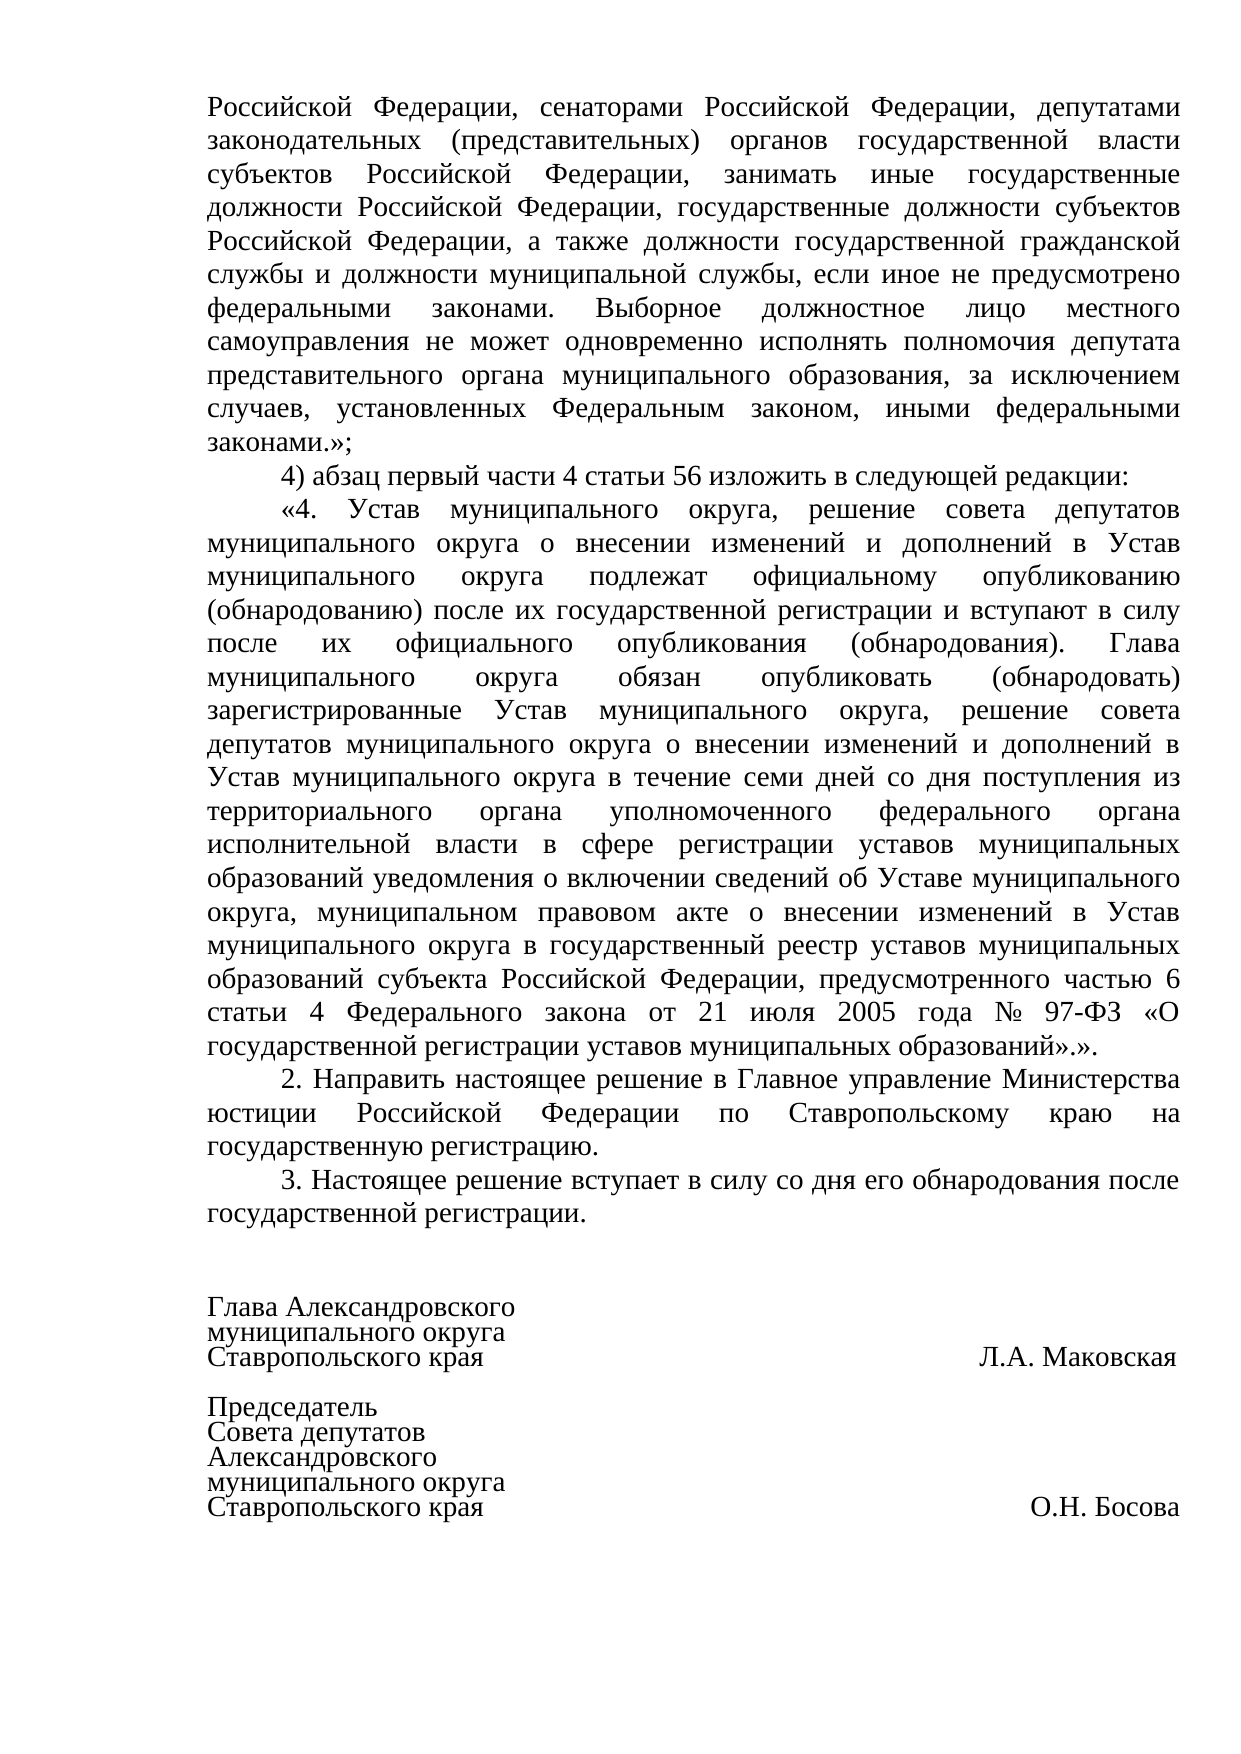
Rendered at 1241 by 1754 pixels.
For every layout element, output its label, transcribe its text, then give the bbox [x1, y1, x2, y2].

text 3. Настоящее решение вступает в силу со дня его обнародования после государственной регистрации. [207, 1162, 1181, 1229]
text 4) абзац первый части 4 статьи 56 изложить в следующей редакции: [207, 458, 1181, 491]
text Совета депутатов [207, 1421, 1181, 1446]
text муниципального округа [207, 1321, 1181, 1346]
text Ставропольского края О.Н. Босова [207, 1496, 1181, 1521]
text Александровского [207, 1446, 1181, 1471]
text «4. Устав муниципального округа, решение совета депутатов муниципального округа о внесении изменений и дополнений в Устав муниципального округа подлежат официальному опубликованию (обнародованию) после их государственной регистрации и вступают в силу после их официального опубликования (обнародования). Глава муниципального округа обязан опубликовать (обнародовать) зарегистрированные Устав муниципального округа, решение совета депутатов муниципального округа о внесении изменений и дополнений в Устав муниципального округа в течение семи дней со дня поступления из территориального органа уполномоченного федерального органа исполнительной власти в сфере регистрации уставов муниципальных образований уведомления о включении сведений об Уставе муниципального округа, муниципальном правовом акте о внесении изменений в Устав муниципального округа в государственный реестр уставов муниципальных образований субъекта Российской Федерации, предусмотренного частью 6 статьи 4 Федерального закона от 21 июля 2005 года № 97-ФЗ «О государственной регистрации уставов муниципальных образований».». [207, 491, 1181, 1061]
text муниципального округа [207, 1471, 1181, 1496]
text 2. Направить настоящее решение в Главное управление Министерства юстиции Российской Федерации по Ставропольскому краю на государственную регистрацию. [207, 1061, 1181, 1162]
text Председатель [207, 1396, 1181, 1421]
text Глава Александровского [207, 1296, 1181, 1321]
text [207, 89, 1181, 458]
text Ставропольского края Л.А. Маковская [207, 1346, 1181, 1371]
